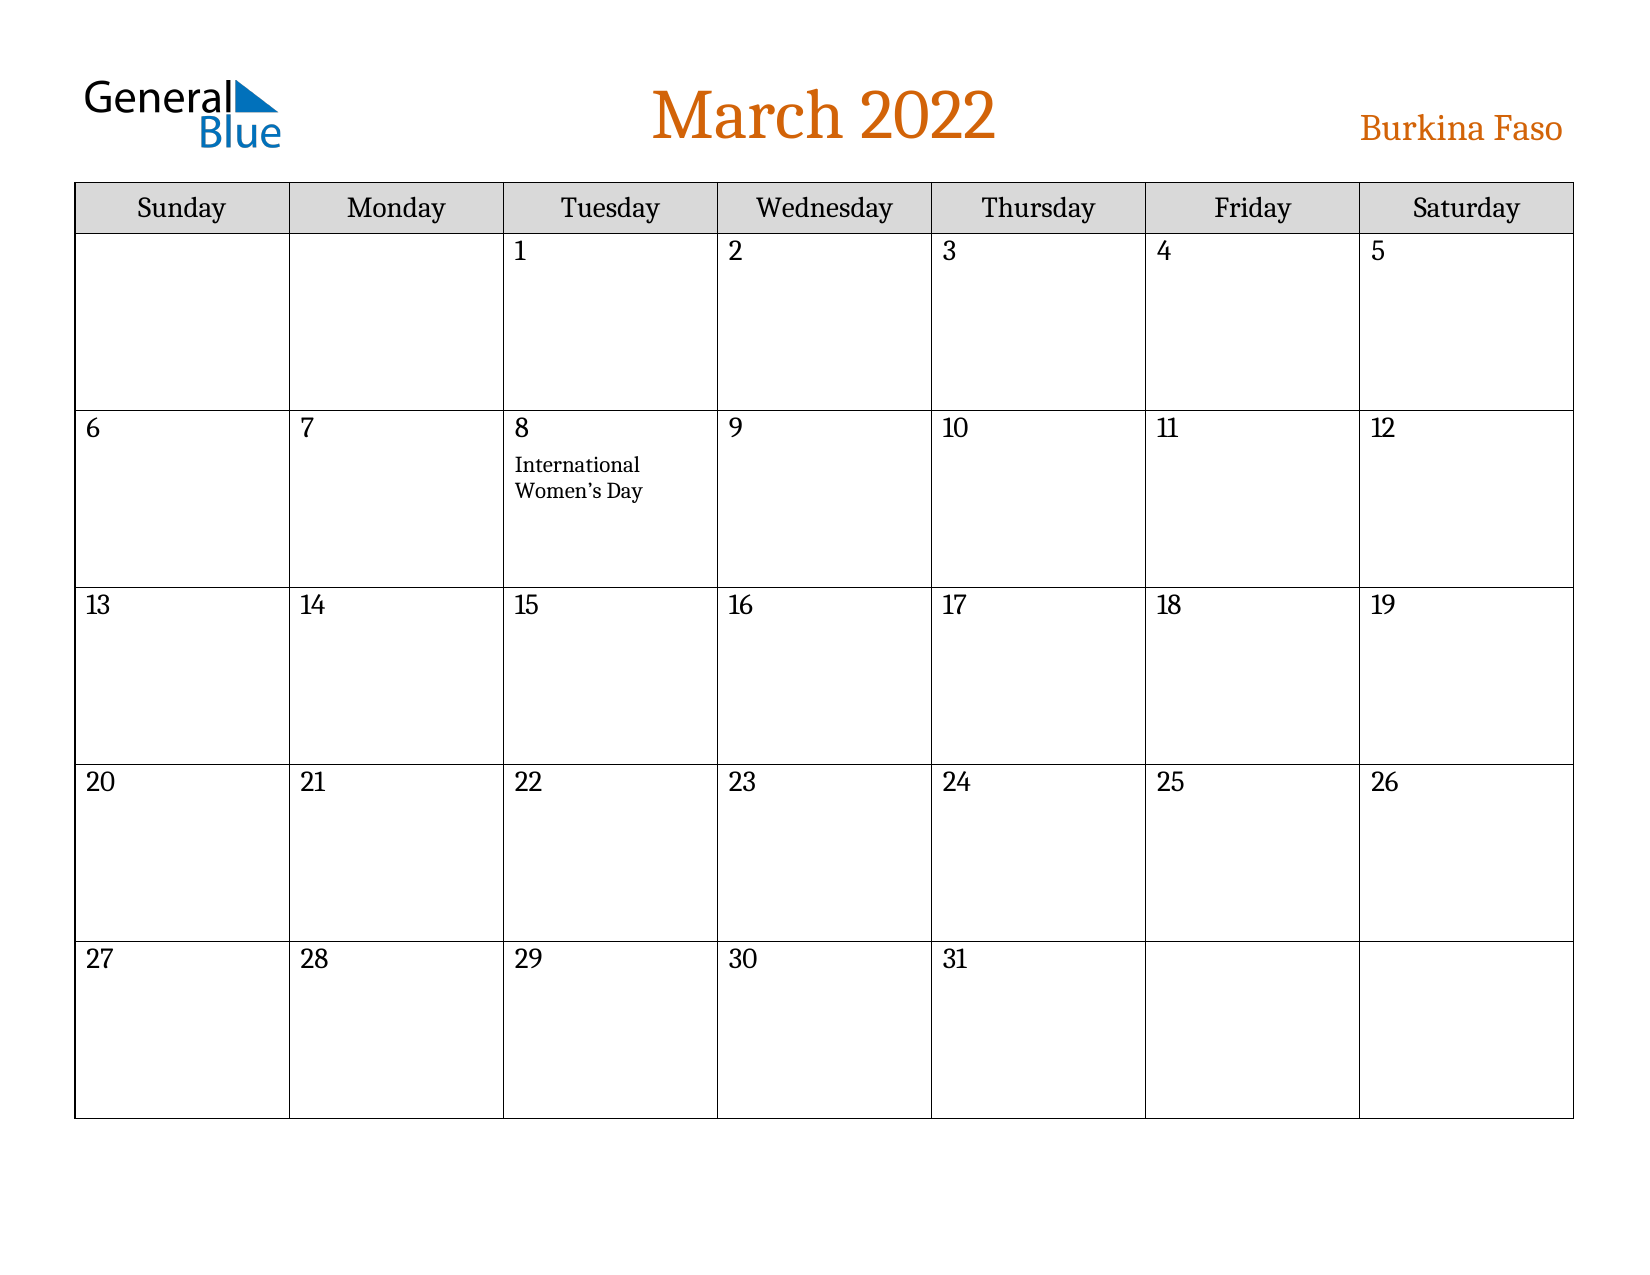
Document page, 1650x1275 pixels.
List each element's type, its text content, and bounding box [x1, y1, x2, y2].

picture [85, 80, 281, 148]
table_cell Wednesday [718, 183, 931, 233]
table_header [75, 75, 503, 182]
table_cell 2 [718, 234, 931, 275]
table_cell 14 [290, 588, 503, 629]
table_cell 9 [718, 411, 931, 452]
table_cell [718, 629, 931, 764]
table_cell [504, 983, 717, 1118]
table_cell [932, 983, 1145, 1118]
table_cell [932, 629, 1145, 764]
table_cell 15 [504, 588, 717, 629]
table_header Burkina Faso [1146, 75, 1574, 182]
table_cell [932, 275, 1145, 410]
table_cell [932, 452, 1145, 587]
table_cell [290, 452, 503, 587]
table_cell Saturday [1360, 183, 1573, 233]
table_cell 11 [1146, 411, 1359, 452]
table_cell 28 [290, 942, 503, 983]
table_cell [76, 983, 289, 1118]
table_cell [290, 234, 503, 275]
table_cell 20 [76, 765, 289, 806]
table_cell [1360, 452, 1573, 587]
table_cell [718, 275, 931, 410]
table_cell [1146, 806, 1359, 941]
table_cell [504, 806, 717, 941]
table_cell 19 [1360, 588, 1573, 629]
table_cell 10 [932, 411, 1145, 452]
table_cell 6 [76, 411, 289, 452]
table_cell [1360, 275, 1573, 410]
table_cell [290, 806, 503, 941]
table_cell Tuesday [504, 183, 717, 233]
table_cell [1360, 942, 1573, 983]
table_cell 7 [290, 411, 503, 452]
table_cell [718, 983, 931, 1118]
table_cell Friday [1146, 183, 1359, 233]
table_cell 1 [504, 234, 717, 275]
table_cell 21 [290, 765, 503, 806]
table_cell 8 [504, 411, 717, 452]
table_cell 27 [76, 942, 289, 983]
table_cell Sunday [76, 183, 289, 233]
table_cell 17 [932, 588, 1145, 629]
table_cell 29 [504, 942, 717, 983]
table_cell [1360, 629, 1573, 764]
table_cell 4 [1146, 234, 1359, 275]
table_cell [1146, 452, 1359, 587]
table_cell Monday [290, 183, 503, 233]
table_cell [1360, 806, 1573, 941]
table_cell 5 [1360, 234, 1573, 275]
table_cell [1360, 983, 1573, 1118]
table_cell [76, 234, 289, 275]
table_cell [76, 629, 289, 764]
table_cell 23 [718, 765, 931, 806]
table_cell [290, 983, 503, 1118]
table_cell [718, 806, 931, 941]
table_cell 24 [932, 765, 1145, 806]
table_cell [1146, 629, 1359, 764]
table_cell Thursday [932, 183, 1145, 233]
table_cell [290, 629, 503, 764]
table_cell 25 [1146, 765, 1359, 806]
table_cell [1146, 275, 1359, 410]
table_cell [76, 275, 289, 410]
table_cell [76, 806, 289, 941]
table_cell [1146, 942, 1359, 983]
table_cell 31 [932, 942, 1145, 983]
table_cell 13 [76, 588, 289, 629]
table_cell 26 [1360, 765, 1573, 806]
table_cell 12 [1360, 411, 1573, 452]
table_cell 22 [504, 765, 717, 806]
table_cell 3 [932, 234, 1145, 275]
table_header March 2022 [503, 75, 1146, 182]
table_cell International Women’s Day [504, 452, 717, 587]
table_cell [504, 275, 717, 410]
table_cell 16 [718, 588, 931, 629]
table_cell [290, 275, 503, 410]
table_cell [718, 452, 931, 587]
table_cell 30 [718, 942, 931, 983]
table_cell [1146, 983, 1359, 1118]
table_cell [504, 629, 717, 764]
table_cell [76, 452, 289, 587]
table_cell 18 [1146, 588, 1359, 629]
table_cell [932, 806, 1145, 941]
